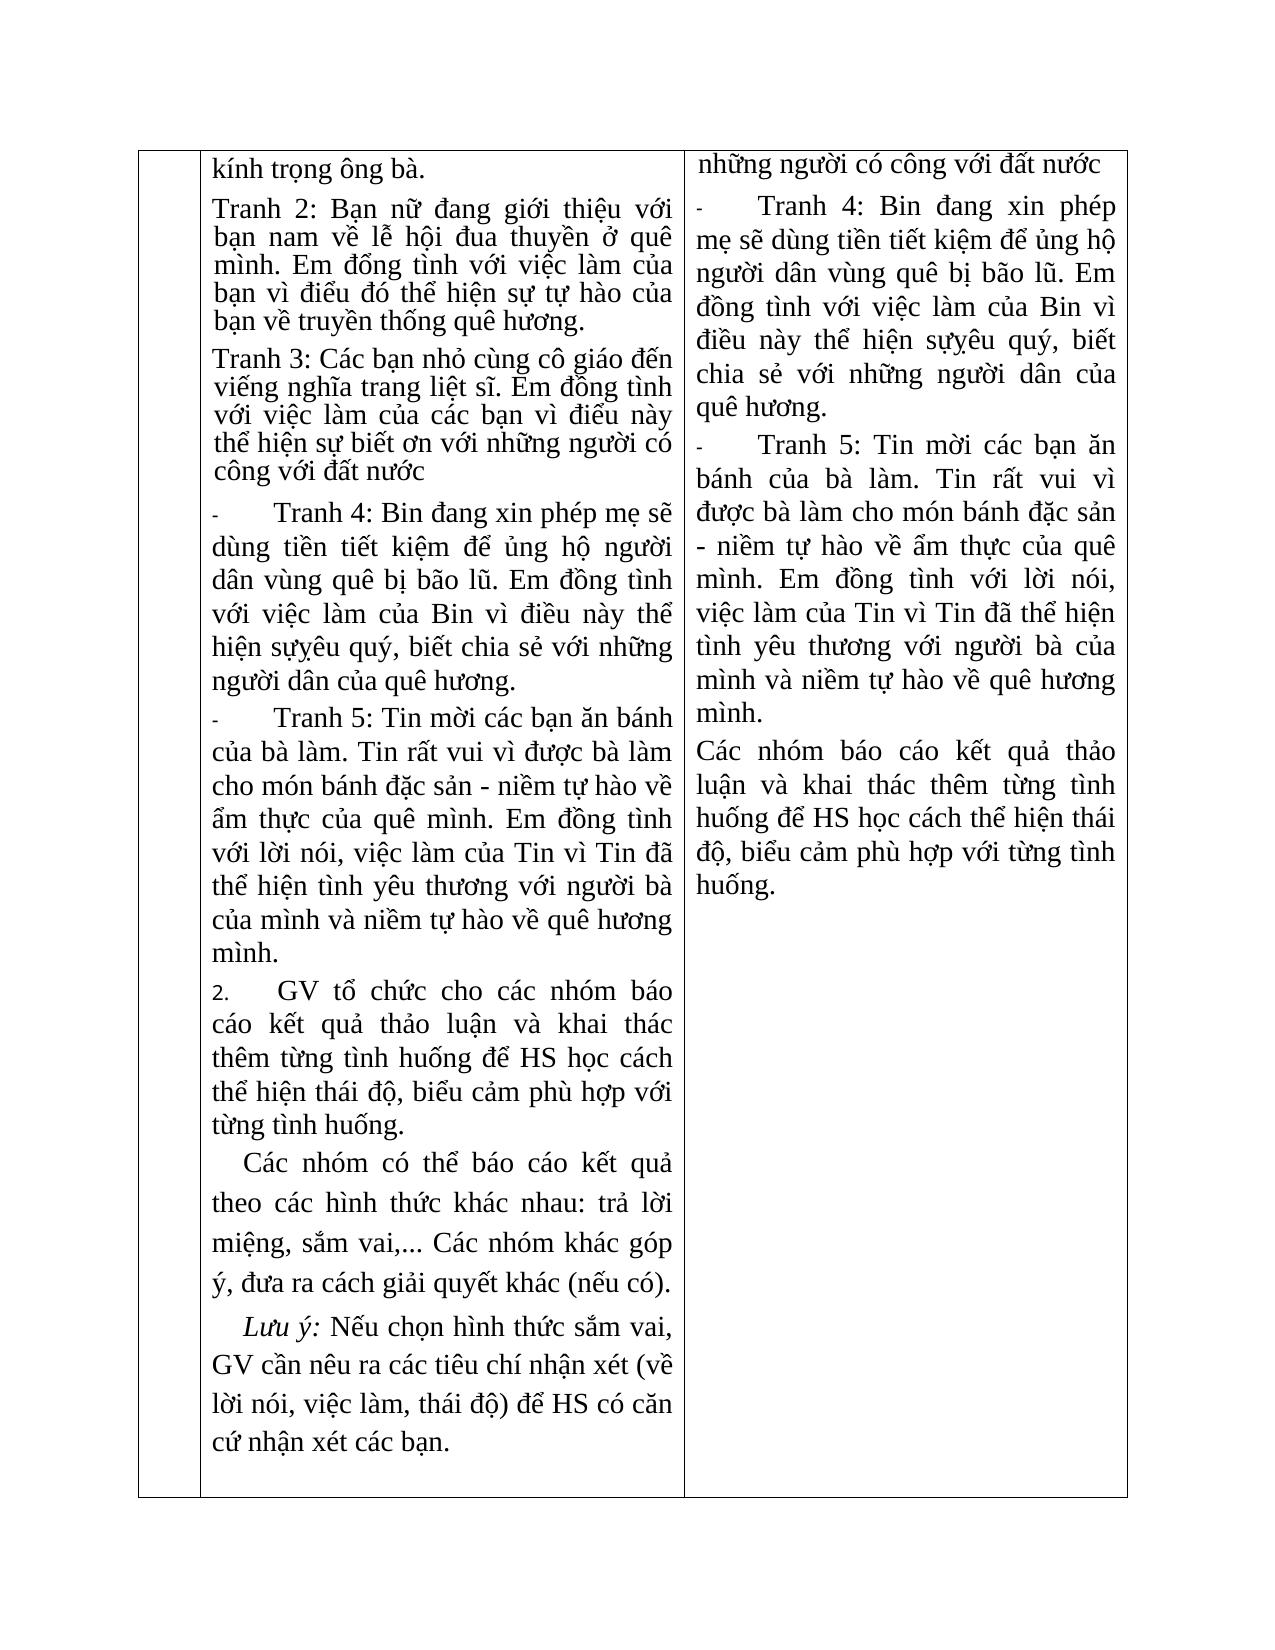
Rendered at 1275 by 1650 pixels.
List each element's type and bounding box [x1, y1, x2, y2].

table_cell [685, 151, 1127, 1497]
table_cell [201, 151, 684, 1497]
table_cell [139, 151, 200, 1497]
